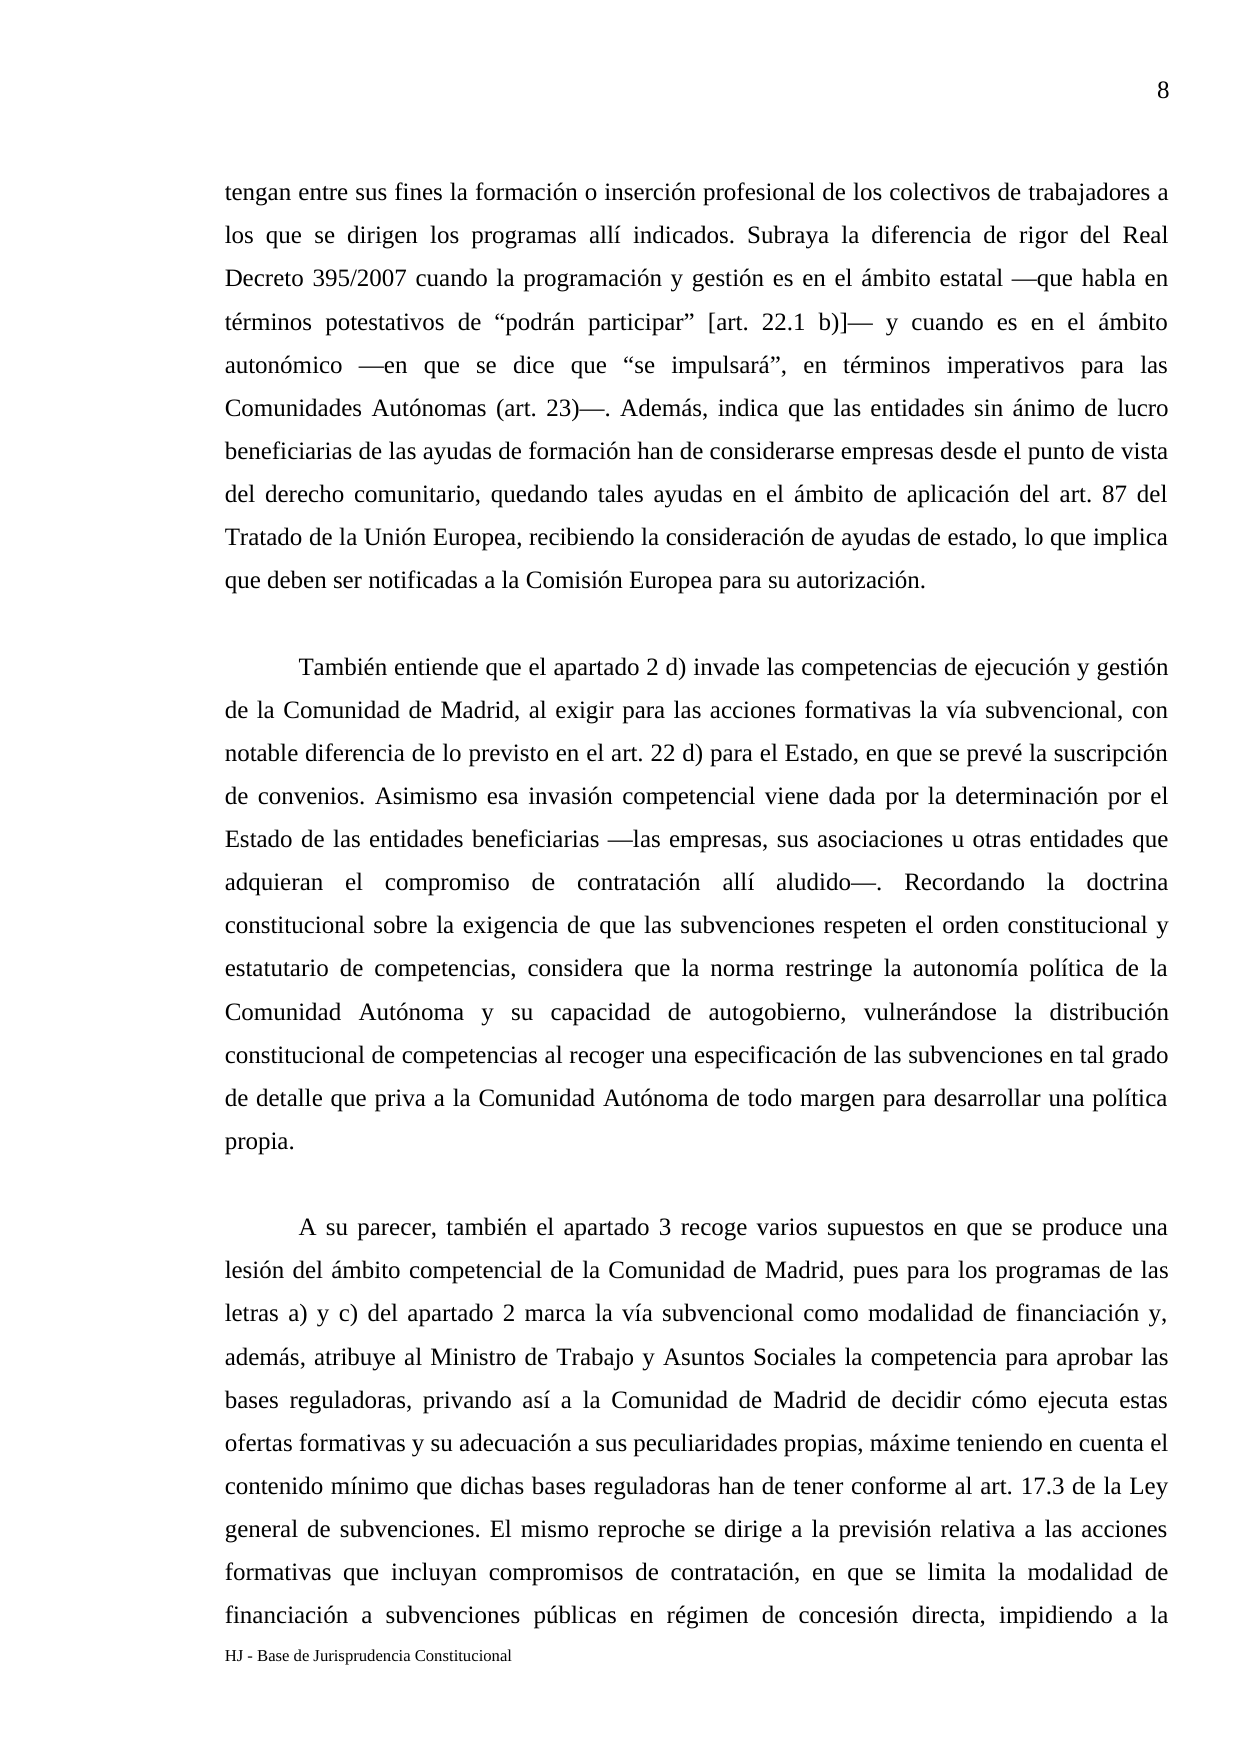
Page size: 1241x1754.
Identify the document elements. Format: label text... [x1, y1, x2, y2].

text También entiende que el apartado 2 d) invade las competencias de ejecución y gestión de la Comunidad de Madrid, al exigir para las acciones formativas la vía subvencional, con notable diferencia de lo previsto en el art. 22 d) para el Estado, en que se prevé la suscripción de convenios. Asimismo esa invasión competencial viene dada por la determinación por el Estado de las entidades beneficiarias —las empresas, sus asociaciones u otras entidades que adquieran el compromiso de contratación allí aludido—. Recordando la doctrina constitucional sobre la exigencia de que las subvenciones respeten el orden constitucional y estatutario de competencias, considera que la norma restringe la autonomía política de la Comunidad Autónoma y su capacidad de autogobierno, vulnerándose la distribución constitucional de competencias al recoger una especificación de las subvenciones en tal grado de detalle que priva a la Comunidad Autónoma de todo margen para desarrollar una política propia. [224, 652, 1169, 1155]
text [224, 177, 1169, 594]
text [224, 1212, 1169, 1629]
